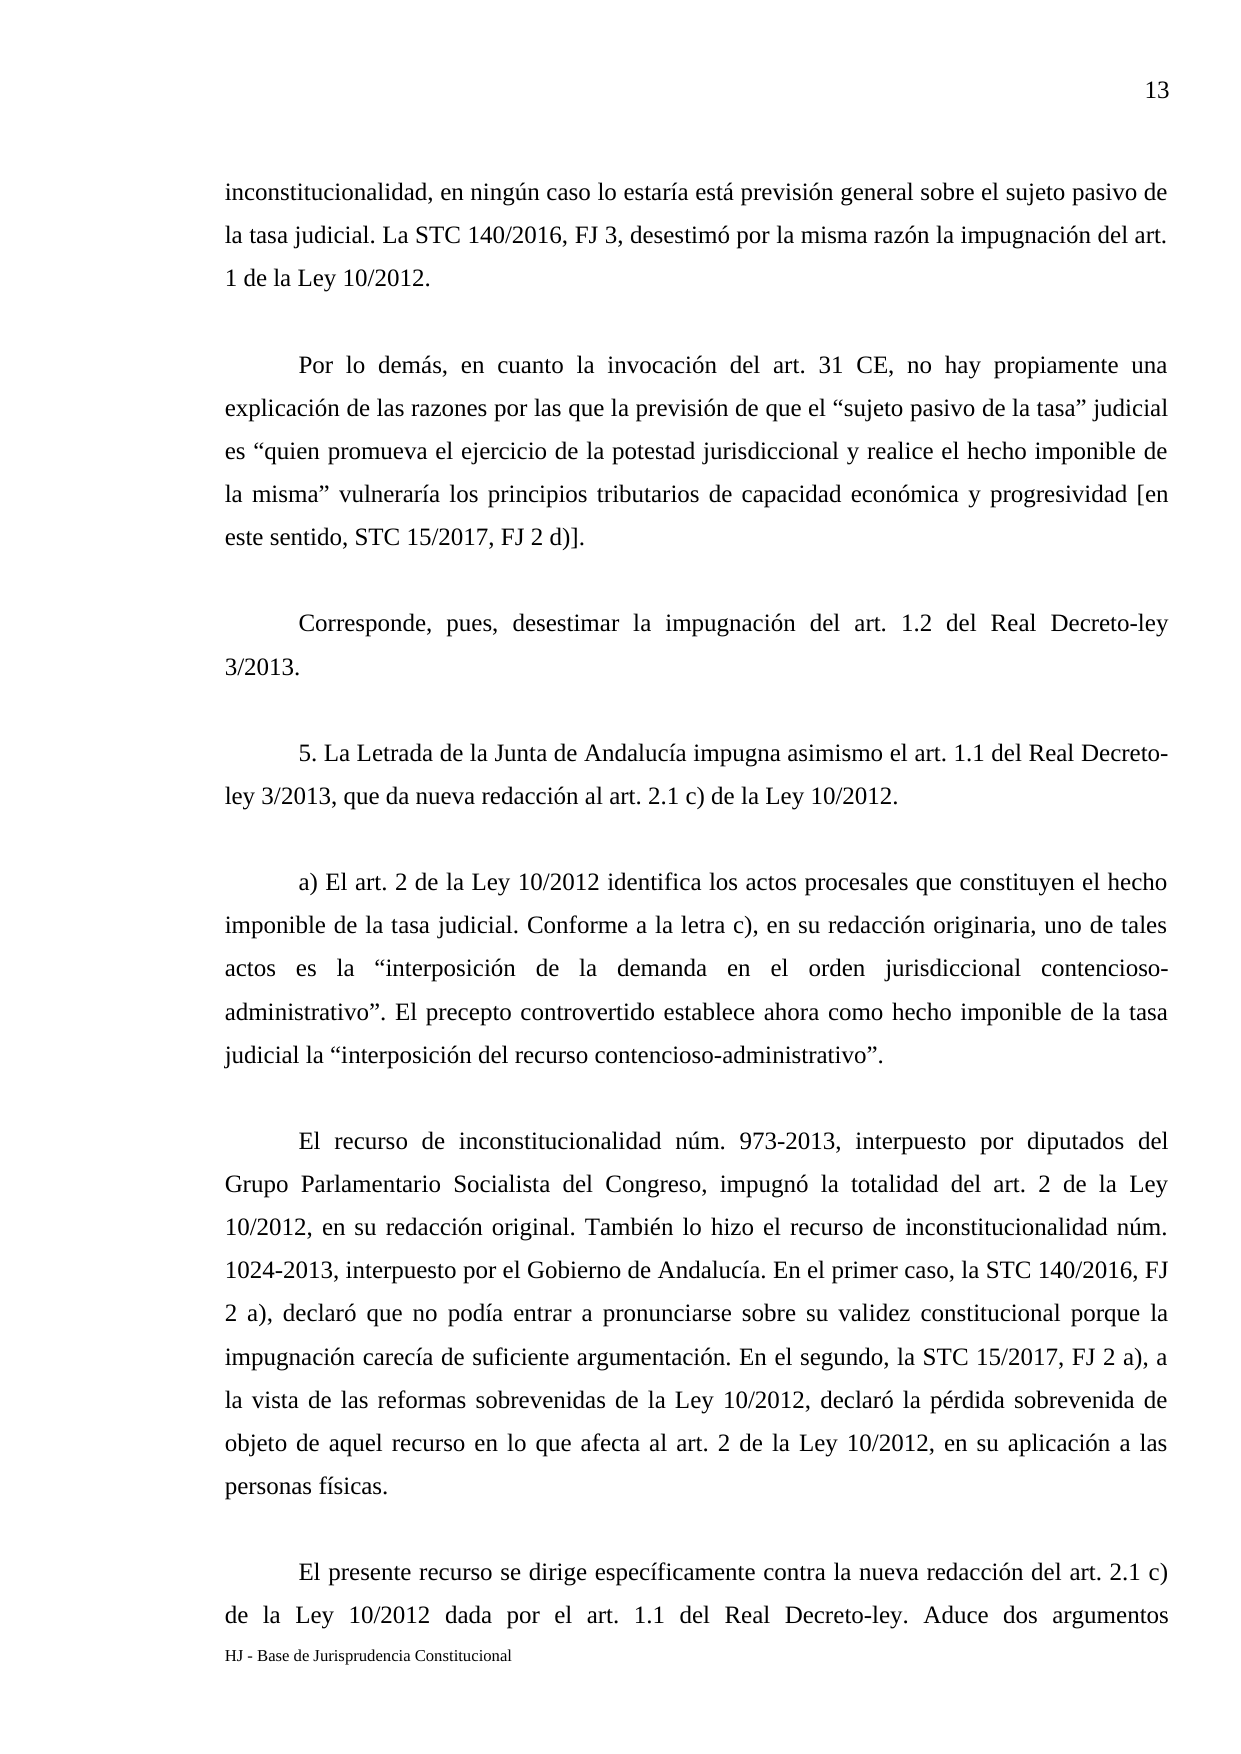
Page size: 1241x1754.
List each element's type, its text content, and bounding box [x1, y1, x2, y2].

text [224, 1557, 1169, 1629]
text Por lo demás, en cuanto la invocación del art. 31 CE, no hay propiamente una explicación de las razones por las que la previsión de que el “sujeto pasivo de la tasa” judicial es “quien promueva el ejercicio de la potestad jurisdiccional y realice el hecho imponible de la misma” vulneraría los principios tributarios de capacidad económica y progresividad [en este sentido, STC 15/2017, FJ 2 d)]. [224, 350, 1169, 551]
text Corresponde, pues, desestimar la impugnación del art. 1.2 del Real Decreto-ley 3/2013. [224, 608, 1169, 680]
text a) El art. 2 de la Ley 10/2012 identifica los actos procesales que constituyen el hecho imponible de la tasa judicial. Conforme a la letra c), en su redacción originaria, uno de tales actos es la “interposición de la demanda en el orden jurisdiccional contencioso-administrativo”. El precepto controvertido establece ahora como hecho imponible de la tasa judicial la “interposición del recurso contencioso-administrativo”. [224, 867, 1169, 1068]
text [224, 177, 1169, 292]
text 5. La Letrada de la Junta de Andalucía impugna asimismo el art. 1.1 del Real Decreto-ley 3/2013, que da nueva redacción al art. 2.1 c) de la Ley 10/2012. [224, 738, 1169, 810]
text El recurso de inconstitucionalidad núm. 973-2013, interpuesto por diputados del Grupo Parlamentario Socialista del Congreso, impugnó la totalidad del art. 2 de la Ley 10/2012, en su redacción original. También lo hizo el recurso de inconstitucionalidad núm. 1024-2013, interpuesto por el Gobierno de Andalucía. En el primer caso, la STC 140/2016, FJ 2 a), declaró que no podía entrar a pronunciarse sobre su validez constitucional porque la impugnación carecía de suficiente argumentación. En el segundo, la STC 15/2017, FJ 2 a), a la vista de las reformas sobrevenidas de la Ley 10/2012, declaró la pérdida sobrevenida de objeto de aquel recurso en lo que afecta al art. 2 de la Ley 10/2012, en su aplicación a las personas físicas. [224, 1126, 1169, 1500]
